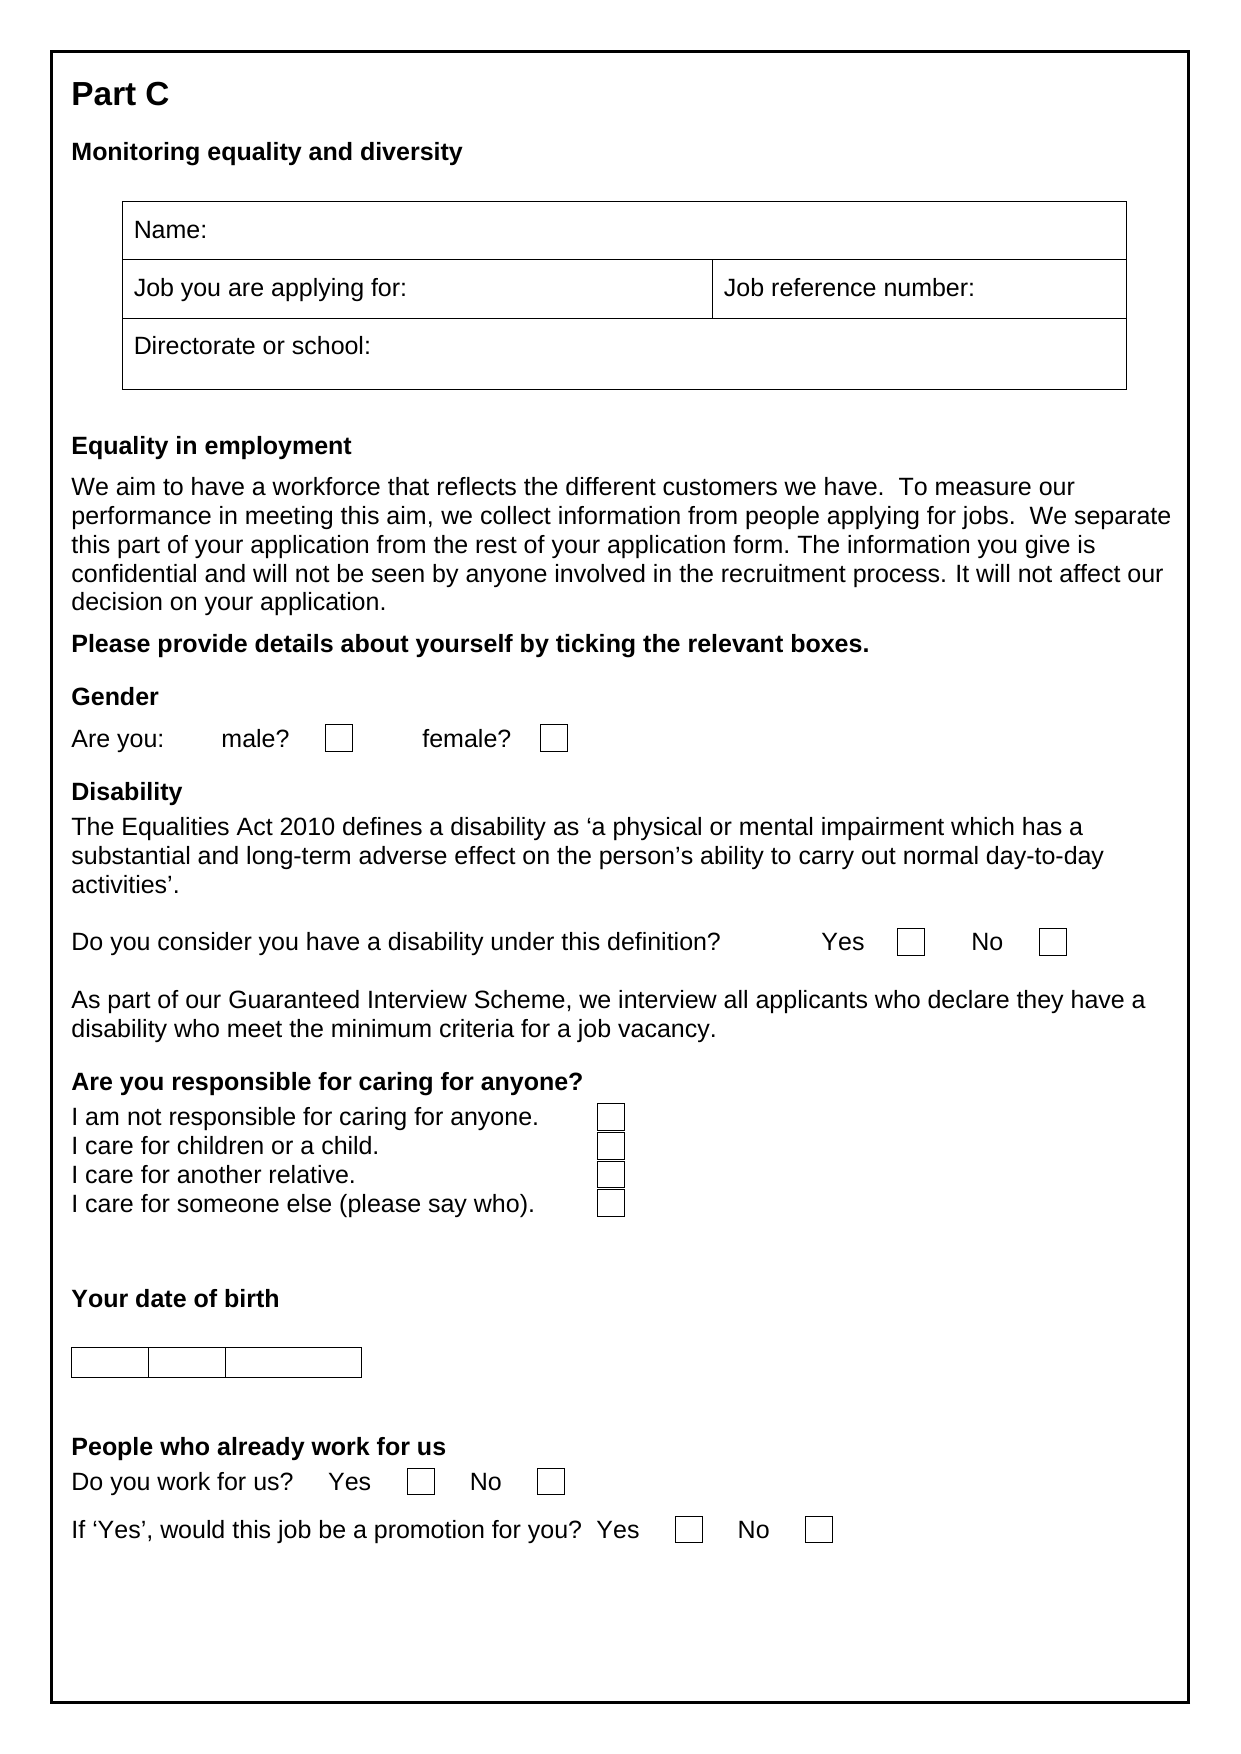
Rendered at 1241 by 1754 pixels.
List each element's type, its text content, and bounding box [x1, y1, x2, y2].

table_header [72, 1348, 148, 1377]
text As part of our Guaranteed Interview Scheme, we interview all applicants who declare they have a disability who meet the minimum criteria for a job vacancy. [71, 985, 1177, 1042]
table_cell Job you are applying for: [123, 260, 712, 318]
text Part C [71, 74, 1177, 112]
subtitle Your date of birth [71, 1283, 1177, 1312]
text I care for children or a child. [71, 1131, 1177, 1160]
subtitle Gender [71, 682, 1177, 711]
subtitle Monitoring equality and diversity [71, 137, 1177, 166]
text We aim to have a workforce that reflects the different customers we have. To measure our performance in meeting this aim, we collect information from people applying for jobs. We separate this part of your application from the rest of your application form. The information you give is confidential and will not be seen by anyone involved in the recruitment process. It will not affect our decision on your application. [71, 472, 1177, 616]
subtitle I am not responsible for caring for anyone. [71, 1102, 1177, 1131]
table_cell Directorate or school: [123, 319, 1126, 389]
text I care for someone else (please say who). [71, 1188, 1177, 1217]
text I care for another relative. [71, 1160, 1177, 1188]
text If ‘Yes’, would this job be a promotion for you? Yes No [71, 1515, 1177, 1543]
subtitle Are you responsible for caring for anyone? [71, 1067, 1177, 1096]
text Equality in employment [71, 431, 1177, 460]
text Are you: male? female? [71, 723, 1177, 752]
subtitle Disability [71, 777, 1177, 806]
text Do you consider you have a disability under this definition? Yes No [71, 927, 1177, 956]
text Do you work for us? Yes No [71, 1467, 1177, 1496]
table_header [226, 1348, 361, 1377]
table_header [149, 1348, 225, 1377]
table_header Name: [123, 202, 1126, 259]
subtitle People who already work for us [71, 1432, 1177, 1461]
table_cell Job reference number: [713, 260, 1126, 318]
text Please provide details about yourself by ticking the relevant boxes. [71, 628, 1177, 657]
text The Equalities Act 2010 defines a disability as ‘a physical or mental impairment which has a substantial and long-term adverse effect on the person’s ability to carry out normal day-to-day activities’. [71, 812, 1177, 898]
